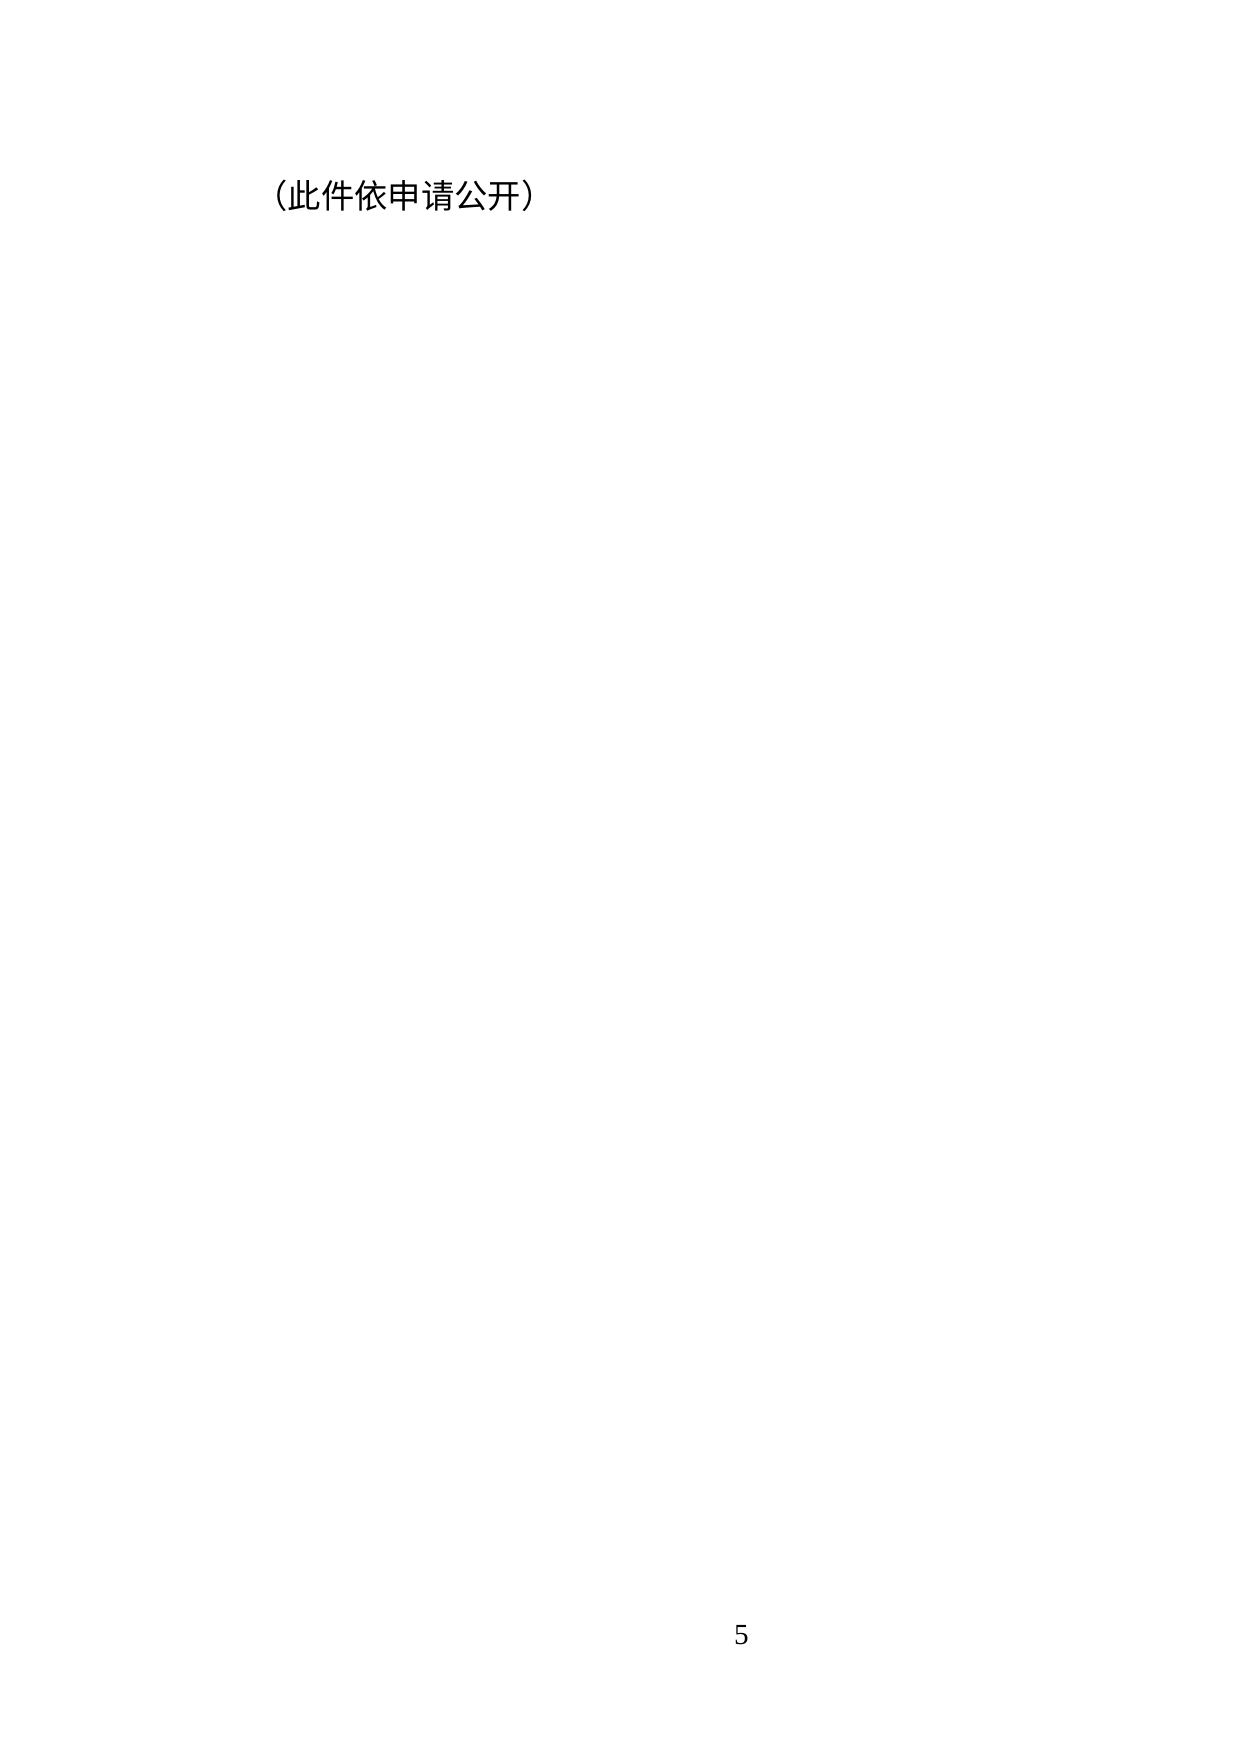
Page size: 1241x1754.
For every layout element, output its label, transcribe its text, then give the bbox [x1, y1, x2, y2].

text （此件依申请公开） [187, 162, 1053, 227]
